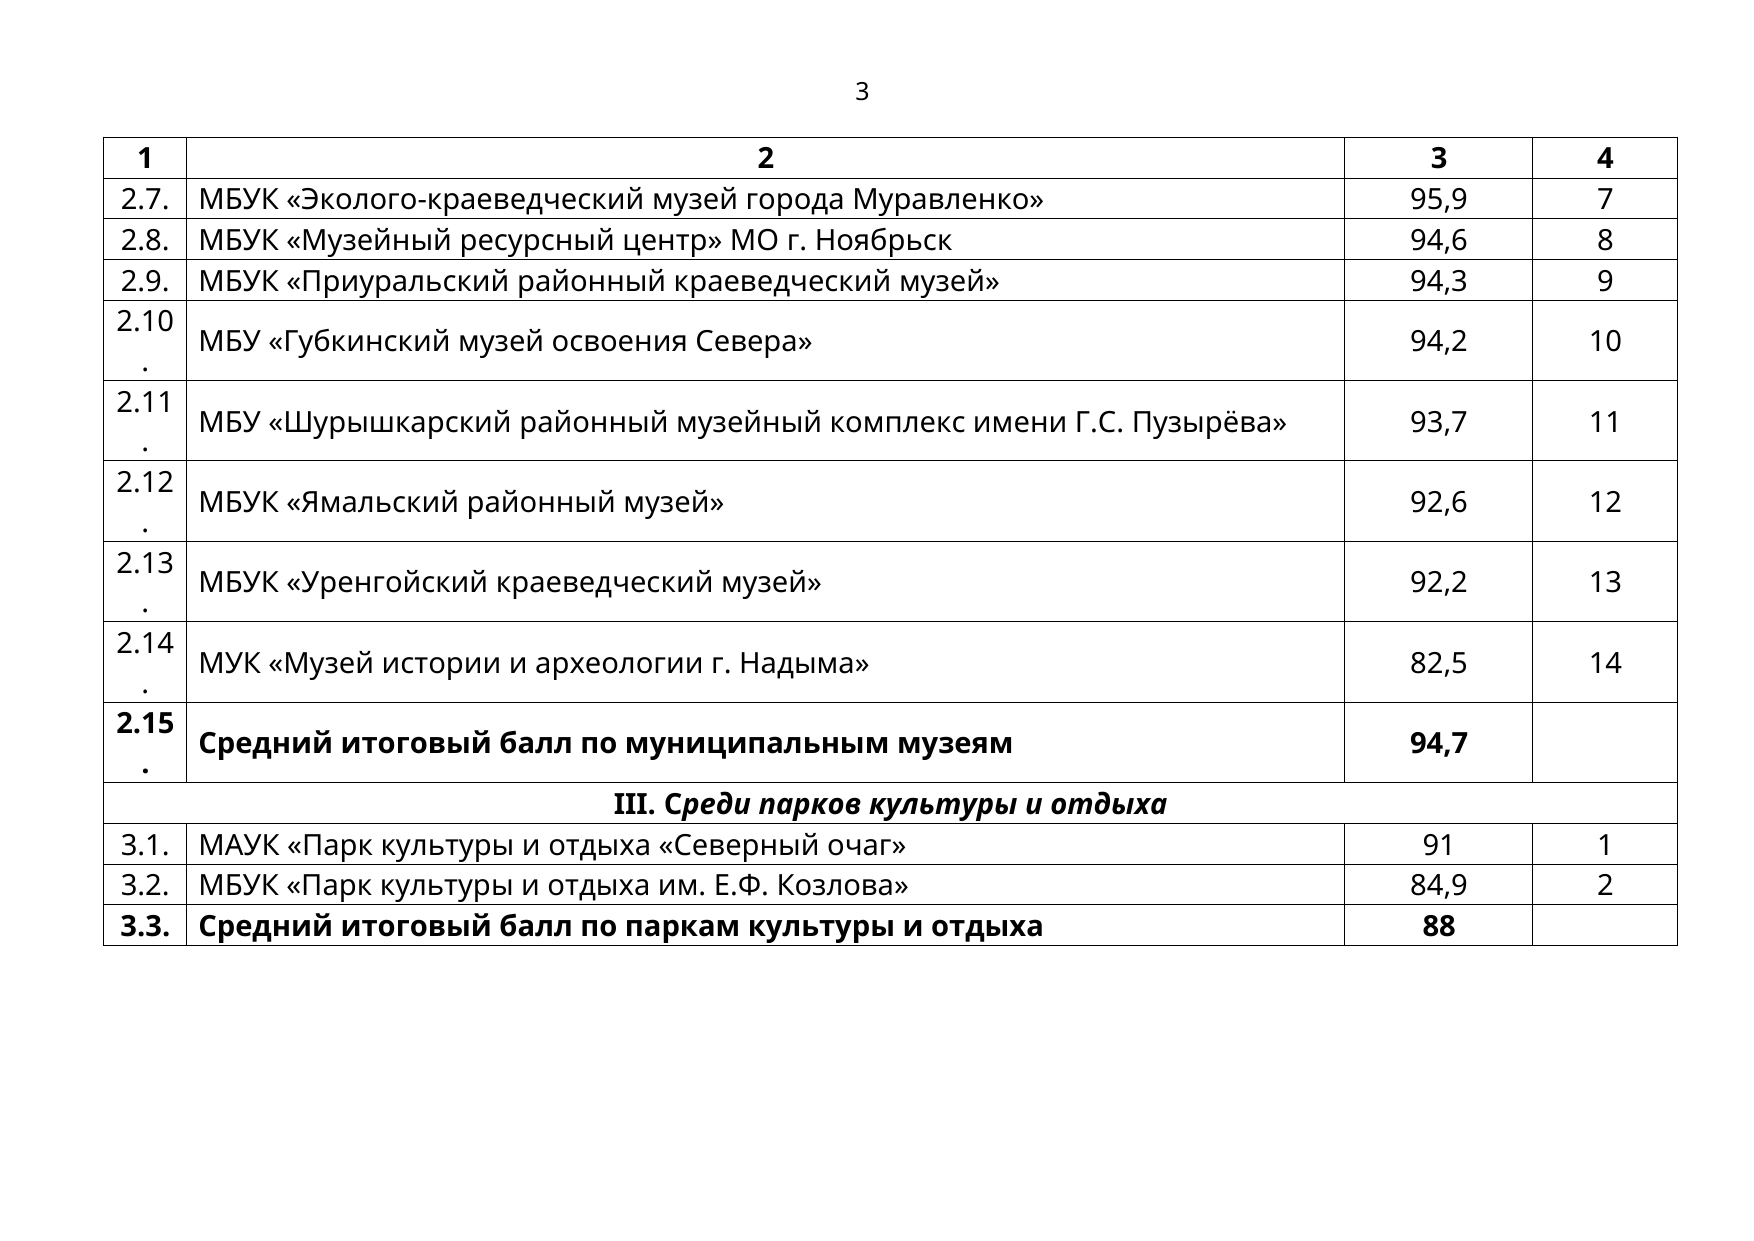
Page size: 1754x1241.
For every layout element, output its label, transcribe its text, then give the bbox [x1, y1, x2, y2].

table_cell 2.13. [104, 542, 186, 621]
table_cell 2.9. [104, 260, 186, 299]
table_cell 2.14. [104, 622, 186, 702]
table_cell 92,6 [1345, 461, 1532, 541]
table_cell [1533, 703, 1677, 782]
table_cell МАУК «Парк культуры и отдыха «Северный очаг» [187, 824, 1344, 863]
table_cell 88 [1345, 905, 1532, 945]
table_cell 91 [1345, 824, 1532, 863]
table_cell 2.15. [104, 703, 186, 782]
table_cell МБУК «Приуральский районный краеведческий музей» [187, 260, 1344, 299]
table_cell 84,9 [1345, 865, 1532, 904]
table_cell 2 [1533, 865, 1677, 904]
table_cell [1533, 905, 1677, 945]
table_cell Средний итоговый балл по муниципальным музеям [187, 703, 1344, 782]
table_cell 2.11. [104, 381, 186, 460]
table_cell 14 [1533, 622, 1677, 702]
table_cell 93,7 [1345, 381, 1532, 460]
table_cell МБУК «Эколого-краеведческий музей города Муравленко» [187, 179, 1344, 218]
table_header 1 [104, 138, 186, 177]
table_cell 2.10. [104, 301, 186, 380]
table_cell МБУК «Парк культуры и отдыха им. Е.Ф. Козлова» [187, 865, 1344, 904]
table_cell III. Среди парков культуры и отдыха [104, 783, 1677, 823]
table_cell 11 [1533, 381, 1677, 460]
table_cell 95,9 [1345, 179, 1532, 218]
table_cell 94,6 [1345, 219, 1532, 259]
table_header 2 [187, 138, 1344, 177]
table_cell 7 [1533, 179, 1677, 218]
table_cell 12 [1533, 461, 1677, 541]
table_cell 2.7. [104, 179, 186, 218]
table_cell МБУК «Музейный ресурсный центр» МО г. Ноябрьск [187, 219, 1344, 259]
table_cell МУК «Музей истории и археологии г. Надыма» [187, 622, 1344, 702]
table_cell 13 [1533, 542, 1677, 621]
table_cell 94,3 [1345, 260, 1532, 299]
table_cell 8 [1533, 219, 1677, 259]
table_cell 3.1. [104, 824, 186, 863]
table_cell 1 [1533, 824, 1677, 863]
table_cell МБУК «Уренгойский краеведческий музей» [187, 542, 1344, 621]
table_cell МБУ «Шурышкарский районный музейный комплекс имени Г.С. Пузырёва» [187, 381, 1344, 460]
table_cell 94,7 [1345, 703, 1532, 782]
table_cell 2.12. [104, 461, 186, 541]
table_header 4 [1533, 138, 1677, 177]
table_cell Средний итоговый балл по паркам культуры и отдыха [187, 905, 1344, 945]
table_cell МБУ «Губкинский музей освоения Севера» [187, 301, 1344, 380]
table_cell 2.8. [104, 219, 186, 259]
table_cell 9 [1533, 260, 1677, 299]
table_cell 94,2 [1345, 301, 1532, 380]
table_cell 3.3. [104, 905, 186, 945]
table_header 3 [1345, 138, 1532, 177]
table_cell 10 [1533, 301, 1677, 380]
table_cell МБУК «Ямальский районный музей» [187, 461, 1344, 541]
table_cell 92,2 [1345, 542, 1532, 621]
table_cell 82,5 [1345, 622, 1532, 702]
table_cell 3.2. [104, 865, 186, 904]
